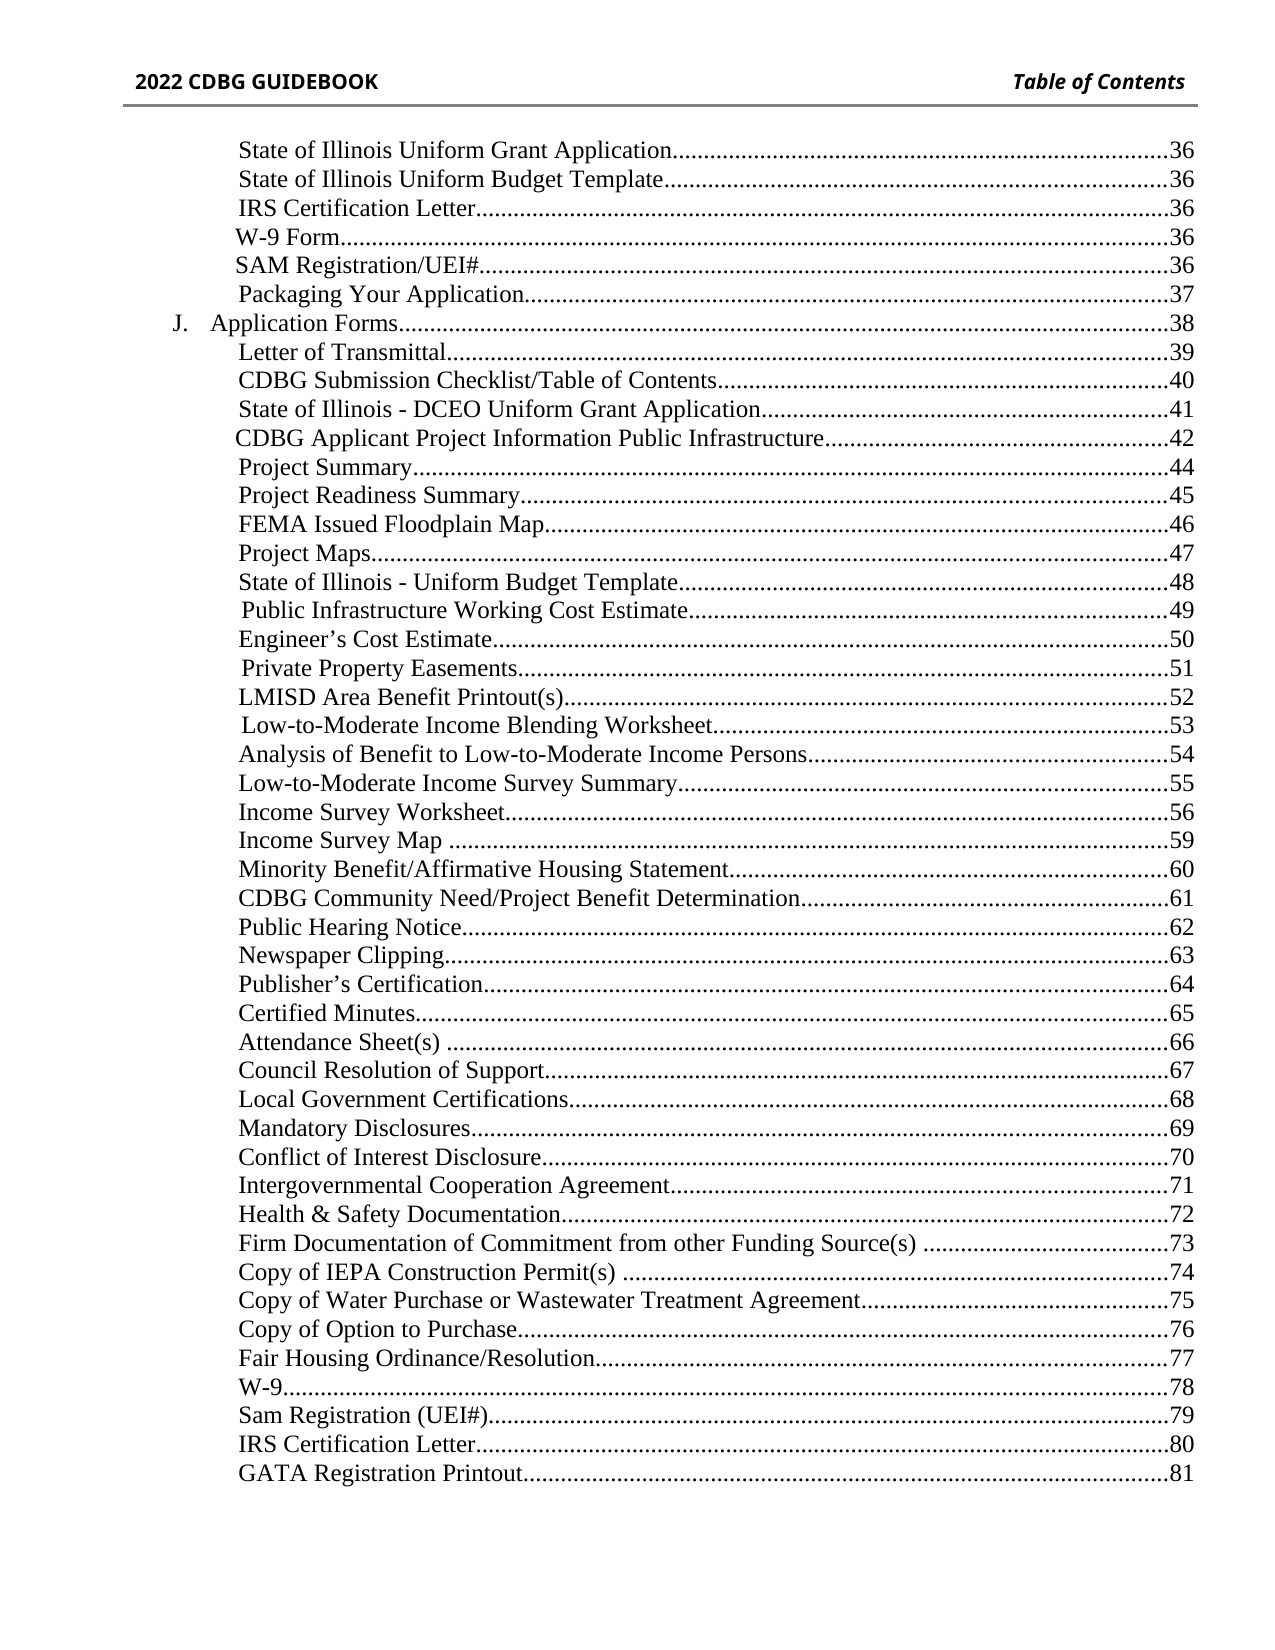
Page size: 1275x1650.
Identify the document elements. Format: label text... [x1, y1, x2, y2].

text Local Government Certifications 68 [238, 1084, 1209, 1113]
text W-9 78 [238, 1372, 1209, 1400]
text SAM Registration/UEI# 36 [135, 250, 1209, 279]
text Copy of Water Purchase or Wastewater Treatment Agreement 75 [238, 1285, 1209, 1314]
text State of Illinois Uniform Grant Application 36 [238, 135, 1209, 164]
text Health & Safety Documentation 72 [238, 1199, 1209, 1228]
text Copy of IEPA Construction Permit(s) 74 [238, 1257, 1209, 1285]
text LMISD Area Benefit Printout(s) 52 [238, 682, 1209, 710]
text State of Illinois Uniform Budget Template 36 [238, 164, 1209, 193]
text State of Illinois - DCEO Uniform Grant Application 41 [238, 394, 1209, 423]
text Mandatory Disclosures 69 [238, 1113, 1209, 1142]
text Certified Minutes 65 [238, 998, 1209, 1027]
text CDBG Applicant Project Information Public Infrastructure 42 [135, 423, 1209, 452]
text Engineer’s Cost Estimate 50 [238, 624, 1209, 653]
text Sam Registration (UEI#) 79 [238, 1400, 1209, 1429]
text Intergovernmental Cooperation Agreement 71 [238, 1170, 1209, 1199]
text Public Hearing Notice 62 [238, 912, 1209, 940]
text GATA Registration Printout 81 [238, 1458, 1209, 1487]
text IRS Certification Letter 80 [238, 1429, 1209, 1458]
text Council Resolution of Support 67 [238, 1055, 1209, 1084]
text Project Maps 47 [238, 538, 1209, 567]
text Firm Documentation of Commitment from other Funding Source(s) 73 [238, 1228, 1209, 1257]
text Copy of Option to Purchase 76 [238, 1314, 1209, 1343]
text Letter of Transmittal 39 [238, 337, 1209, 365]
text State of Illinois - Uniform Budget Template 48 [238, 567, 1209, 595]
text W-9 Form 36 [135, 222, 1209, 250]
text Attendance Sheet(s) 66 [238, 1027, 1209, 1055]
text Low-to-Moderate Income Survey Summary 55 [238, 768, 1209, 797]
text Minority Benefit/Affirmative Housing Statement 60 [238, 854, 1209, 883]
text IRS Certification Letter 36 [238, 193, 1209, 222]
text Packaging Your Application 37 [238, 279, 1209, 308]
text Project Summary 44 [238, 452, 1209, 480]
text Analysis of Benefit to Low-to-Moderate Income Persons 54 [238, 739, 1209, 768]
text J. Application Forms 38 [135, 308, 1209, 337]
text Conflict of Interest Disclosure 70 [238, 1142, 1209, 1170]
text Publisher’s Certification 64 [238, 969, 1209, 998]
text Private Property Easements 51 [135, 653, 1209, 682]
text Low-to-Moderate Income Blending Worksheet 53 [135, 710, 1209, 739]
text Newspaper Clipping 63 [238, 940, 1209, 969]
text Public Infrastructure Working Cost Estimate 49 [135, 595, 1209, 624]
text CDBG Community Need/Project Benefit Determination 61 [238, 883, 1209, 912]
text CDBG Submission Checklist/Table of Contents 40 [238, 365, 1209, 394]
text FEMA Issued Floodplain Map 46 [238, 509, 1209, 538]
text Income Survey Map 59 [238, 825, 1209, 854]
text Project Readiness Summary 45 [238, 480, 1209, 509]
text Income Survey Worksheet 56 [238, 797, 1209, 825]
text Fair Housing Ordinance/Resolution 77 [238, 1343, 1209, 1372]
